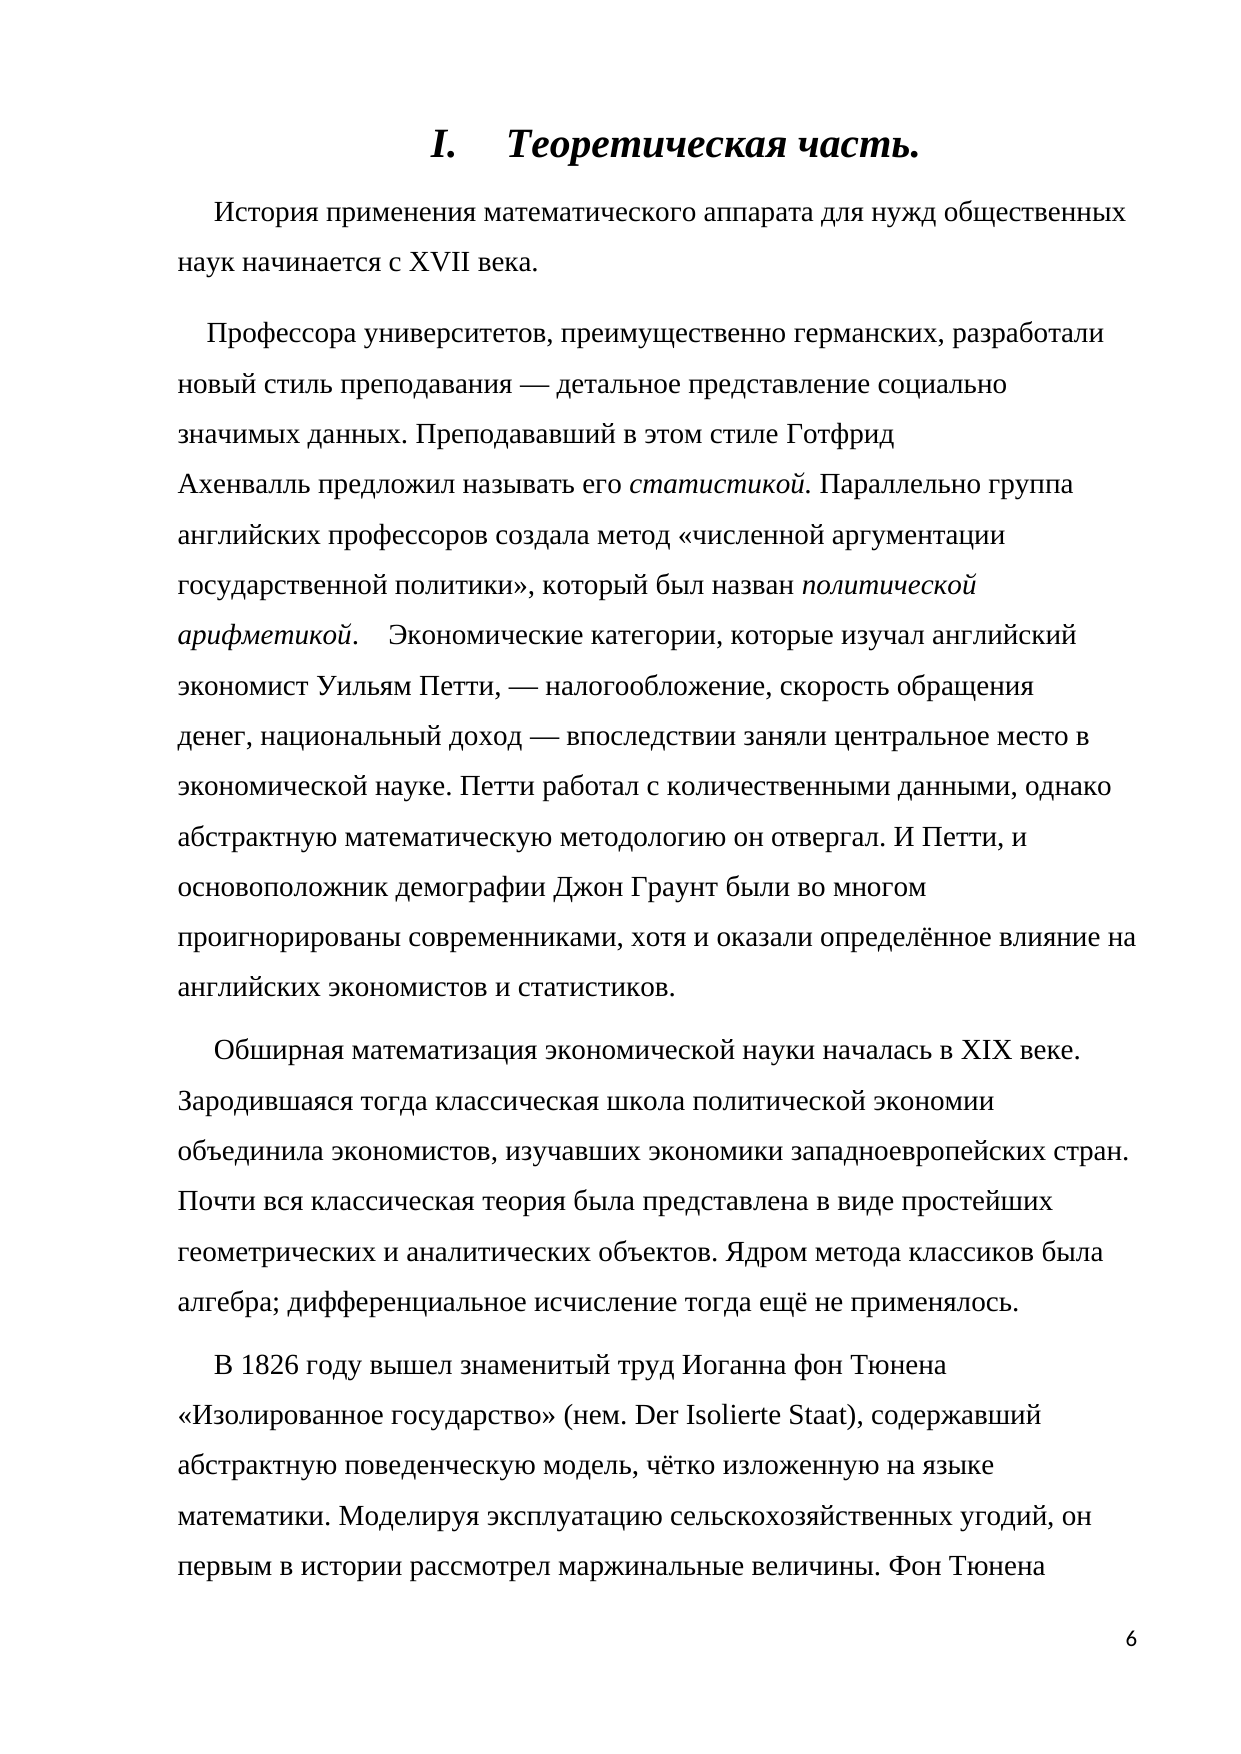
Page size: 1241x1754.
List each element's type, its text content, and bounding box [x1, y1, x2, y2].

text Профессора университетов, преимущественно германских, разработали новый стиль преподавания — детальное представление социально значимых данных. Преподававший в этом стиле Готфрид Ахенвалль предложил называть его статистикой. Параллельно группа английских профессоров создала метод «численной аргументации государственной политики», который был назван политической арифметикой. Экономические категории, которые изучал английский экономист Уильям Петти, — налогообложение, скорость обращения денег, национальный доход — впоследствии заняли центральное место в экономической науке. Петти работал с количественными данными, однако абстрактную математическую методологию он отвергал. И Петти, и основоположник демографии Джон Граунт были во многом проигнорированы современниками, хотя и оказали определённое влияние на английских экономистов и статистиков. [177, 316, 1137, 1003]
list Теоретическая часть. [215, 118, 1137, 166]
text Обширная математизация экономической науки началась в XIX веке. Зародившаяся тогда классическая школа политической экономии объединила экономистов, изучавших экономики западноевропейских стран. Почти вся классическая теория была представлена в виде простейших геометрических и аналитических объектов. Ядром метода классиков была алгебра; дифференциальное исчисление тогда ещё не применялось. [177, 1032, 1137, 1317]
text История применения математического аппарата для нужд общественных наук начинается с XVII века. [177, 194, 1137, 278]
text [177, 1347, 1137, 1582]
